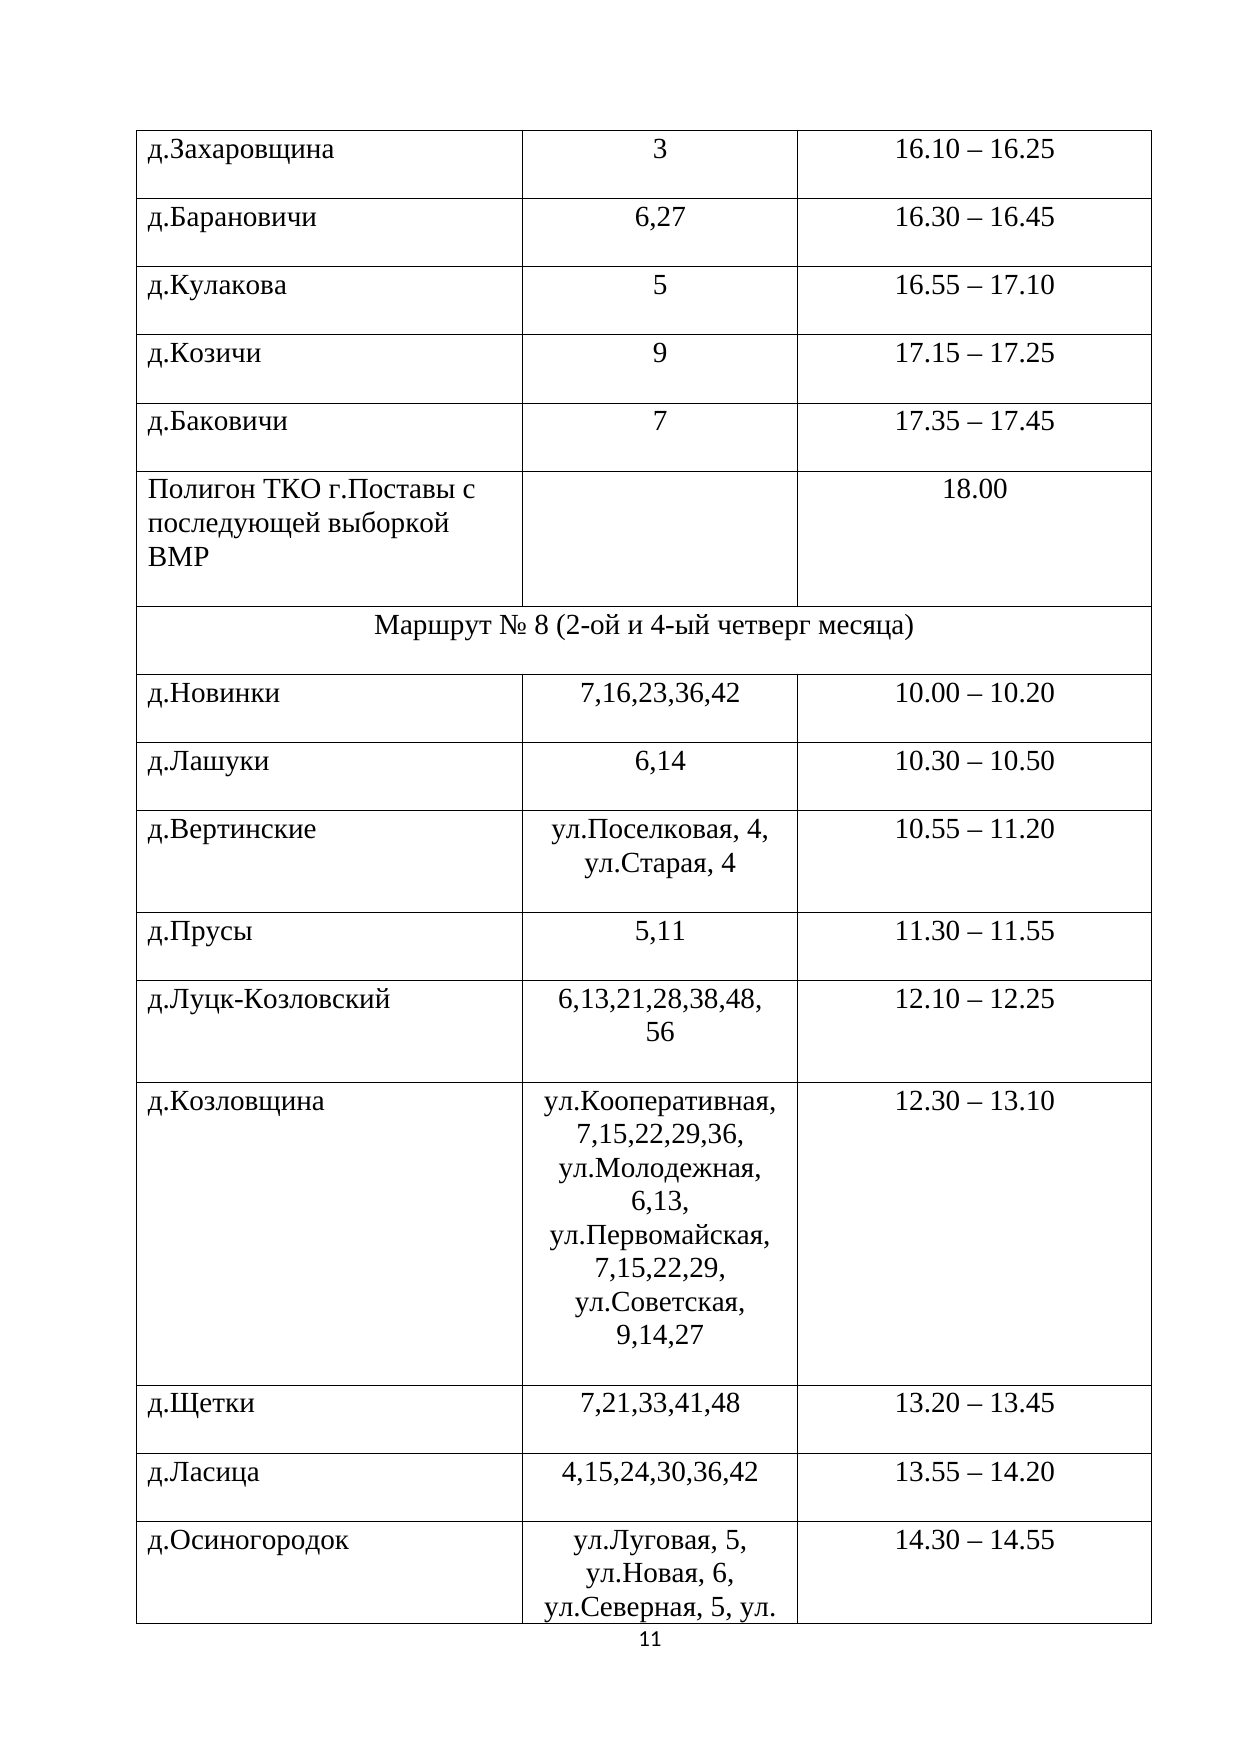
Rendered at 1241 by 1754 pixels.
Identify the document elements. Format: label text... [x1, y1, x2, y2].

table_cell Полигон ТКО г.Поставы с последующей выборкой ВМР [137, 472, 522, 606]
table_cell 7,16,23,36,42 [523, 675, 797, 742]
table_cell 6,14 [523, 743, 797, 810]
table_cell 16.55 – 17.10 [798, 267, 1151, 334]
table_cell 6,13,21,28,38,48, 56 [523, 981, 797, 1082]
table_cell д.Осиногородок [137, 1522, 522, 1622]
table_cell д.Козичи [137, 335, 522, 402]
table_cell д.Баковичи [137, 404, 522, 471]
table_cell д.Лашуки [137, 743, 522, 810]
table_cell 7 [523, 404, 797, 471]
table_cell ул.Поселковая, 4, ул.Старая, 4 [523, 811, 797, 912]
table_cell д.Прусы [137, 913, 522, 980]
table_cell 11.30 – 11.55 [798, 913, 1151, 980]
table_cell 6,27 [523, 199, 797, 266]
table_cell 5 [523, 267, 797, 334]
table_cell д.Луцк-Козловский [137, 981, 522, 1082]
table_cell 17.35 – 17.45 [798, 404, 1151, 471]
table_cell 17.15 – 17.25 [798, 335, 1151, 402]
table_cell 3 [523, 131, 797, 198]
table_cell 14.30 – 14.55 [798, 1522, 1151, 1622]
table_cell 16.30 – 16.45 [798, 199, 1151, 266]
table_cell 9 [523, 335, 797, 402]
table_cell 13.20 – 13.45 [798, 1386, 1151, 1453]
table_cell 10.00 – 10.20 [798, 675, 1151, 742]
table_cell д.Вертинские [137, 811, 522, 912]
table_cell д.Козловщина [137, 1083, 522, 1384]
table_cell 4,15,24,30,36,42 [523, 1454, 797, 1521]
table_cell д.Захаровщина [137, 131, 522, 198]
table_cell д.Новинки [137, 675, 522, 742]
table_cell 10.55 – 11.20 [798, 811, 1151, 912]
table_cell [523, 472, 797, 606]
table_cell 10.30 – 10.50 [798, 743, 1151, 810]
table_cell 13.55 – 14.20 [798, 1454, 1151, 1521]
table_cell ул.Кооперативная, 7,15,22,29,36, ул.Молодежная, 6,13, ул.Первомайская, 7,15,22,29, ул.Советская, 9,14,27 [523, 1083, 797, 1384]
table_cell Маршрут № 8 (2-ой и 4-ый четверг месяца) [137, 607, 1151, 674]
table_cell д.Ласица [137, 1454, 522, 1521]
table_cell 7,21,33,41,48 [523, 1386, 797, 1453]
table_cell 12.10 – 12.25 [798, 981, 1151, 1082]
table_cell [523, 1522, 797, 1622]
table_cell 18.00 [798, 472, 1151, 606]
table_cell 5,11 [523, 913, 797, 980]
table_cell 12.30 – 13.10 [798, 1083, 1151, 1384]
table_cell д.Щетки [137, 1386, 522, 1453]
table_cell д.Кулакова [137, 267, 522, 334]
table_cell д.Барановичи [137, 199, 522, 266]
table_cell 16.10 – 16.25 [798, 131, 1151, 198]
